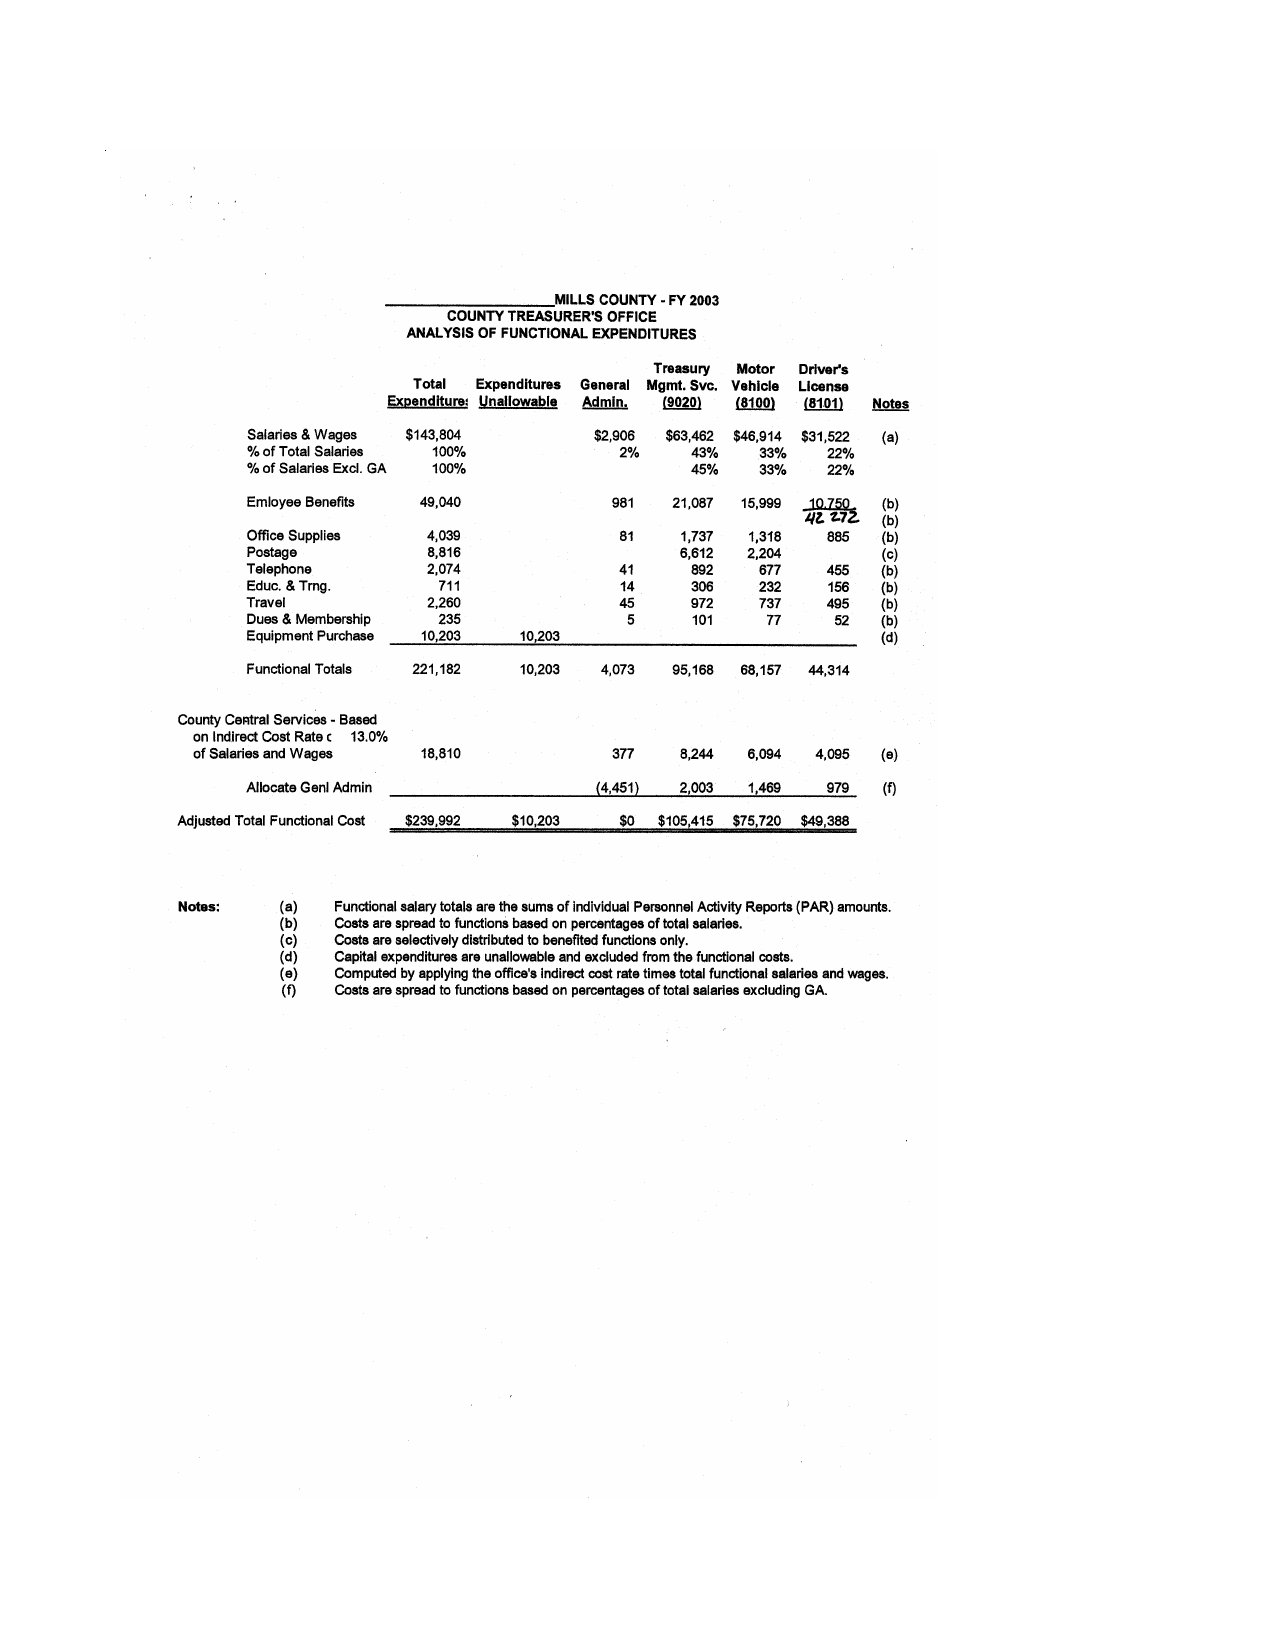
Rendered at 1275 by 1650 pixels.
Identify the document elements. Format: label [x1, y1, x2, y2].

picture [120, 150, 940, 1499]
